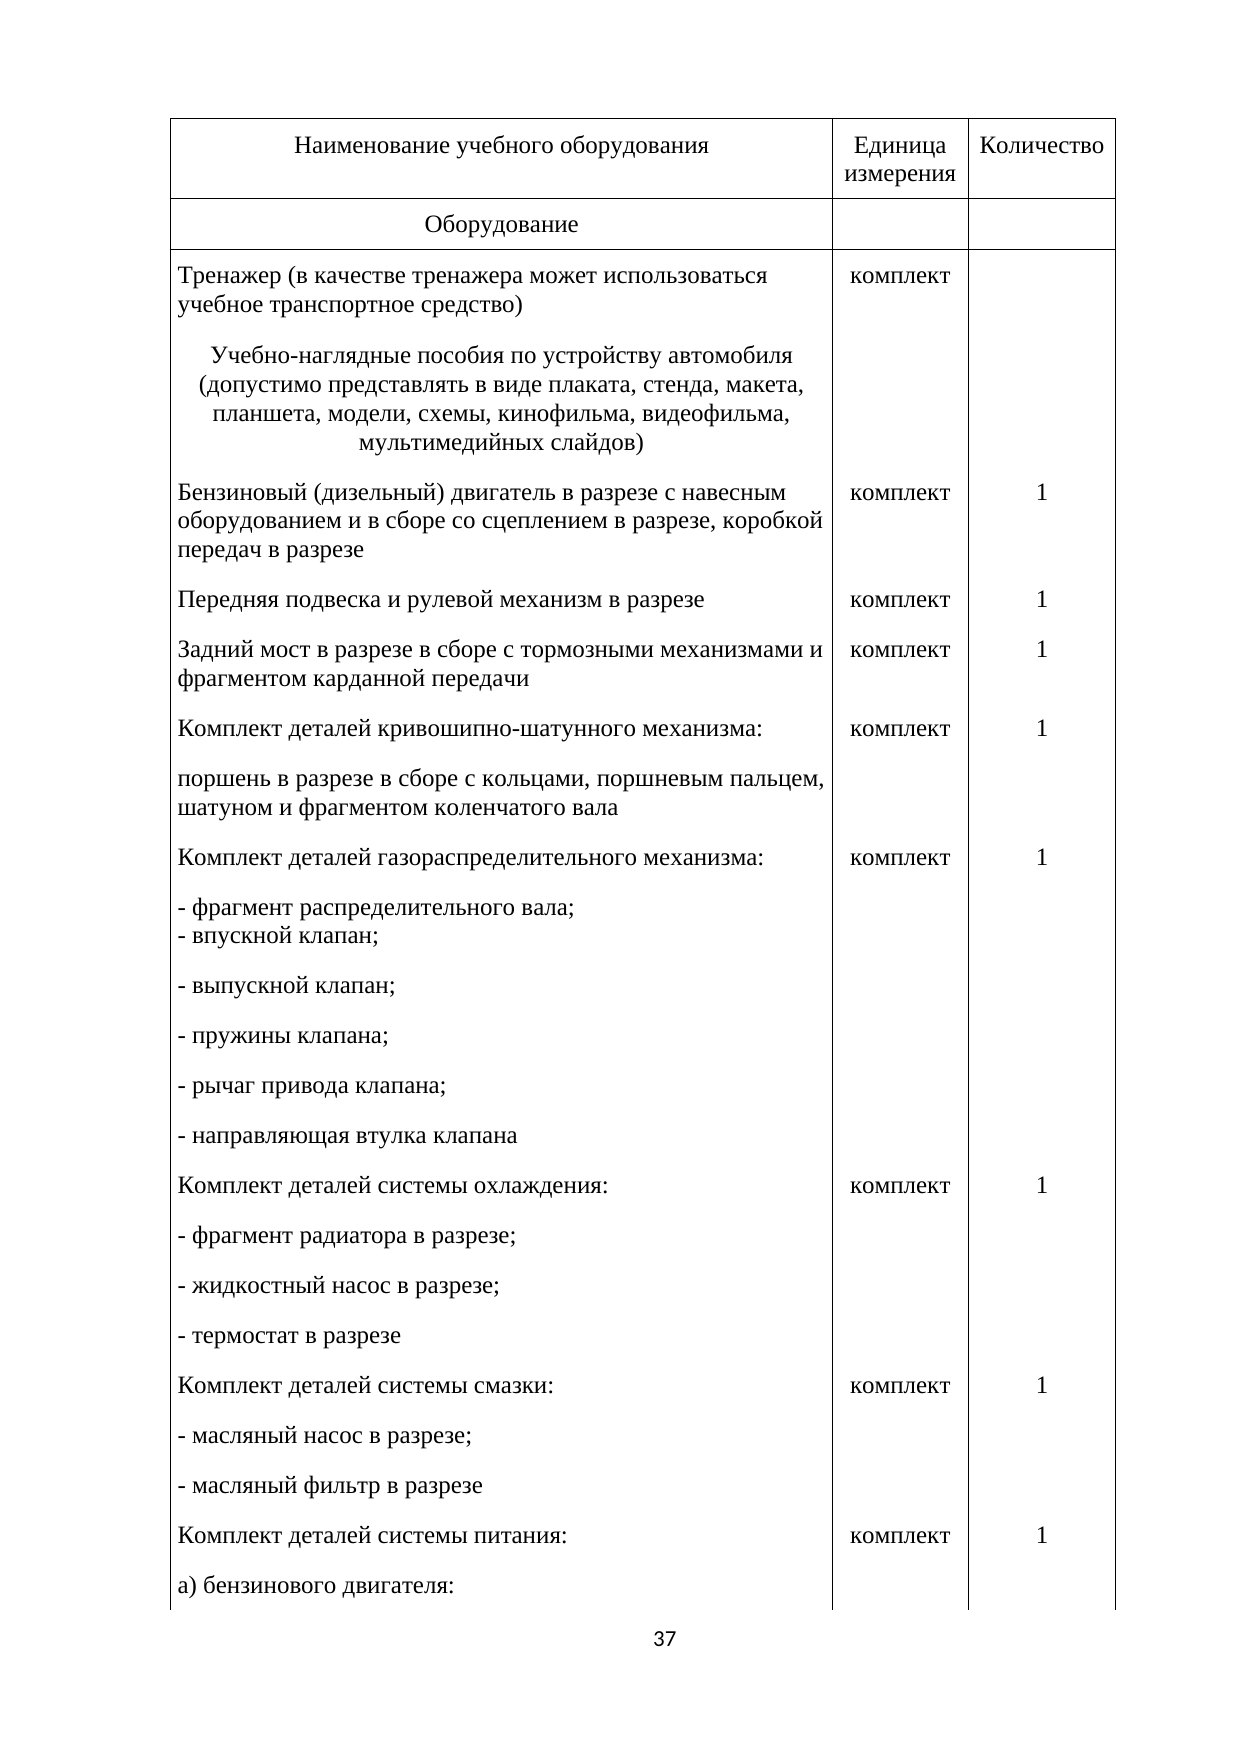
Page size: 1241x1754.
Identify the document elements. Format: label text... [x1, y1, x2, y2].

table_cell 1 [969, 1360, 1115, 1510]
table_cell 1 [969, 1160, 1115, 1360]
table_cell - фрагмент радиатора в разрезе; [171, 1210, 832, 1260]
table_cell комплект [833, 1360, 968, 1510]
table_cell комплект [833, 1510, 968, 1610]
table_cell - пружины клапана; [171, 1010, 832, 1060]
table_cell 1 [969, 702, 1115, 831]
table_cell 1 [969, 624, 1115, 702]
table_header Единица измерения [833, 119, 968, 198]
table_cell поршень в разрезе в сборе с кольцами, поршневым пальцем, шатуном и фрагментом коленчатого вала [171, 752, 832, 831]
table_cell 1 [969, 574, 1115, 623]
table_cell комплект [833, 574, 968, 623]
table_cell комплект [833, 702, 968, 831]
table_cell Учебно-наглядные пособия по устройству автомобиля (допустимо представлять в виде плаката, стенда, макета, планшета, модели, схемы, кинофильма, видеофильма, мультимедийных слайдов) [171, 329, 832, 466]
table_cell [833, 199, 968, 249]
table_cell 1 [969, 831, 1115, 1160]
table_cell комплект [833, 1160, 968, 1360]
table_cell Бензиновый (дизельный) двигатель в разрезе с навесным оборудованием и в сборе со сцеплением в разрезе, коробкой передач в разрезе [171, 466, 832, 573]
table_cell 1 [969, 466, 1115, 573]
table_cell Комплект деталей системы смазки: [171, 1360, 832, 1410]
table_cell Комплект деталей системы питания: [171, 1510, 832, 1560]
table_cell комплект [833, 466, 968, 573]
table_cell Задний мост в разрезе в сборе с тормозными механизмами и фрагментом карданной передачи [171, 624, 832, 702]
table_cell 1 [969, 1510, 1115, 1610]
table_cell Комплект деталей газораспределительного механизма: [171, 831, 832, 881]
table_header Наименование учебного оборудования [171, 119, 832, 198]
table_cell [969, 250, 1115, 466]
table_cell Передняя подвеска и рулевой механизм в разрезе [171, 574, 832, 623]
table_cell - фрагмент распределительного вала; - впускной клапан; [171, 881, 832, 960]
table_cell Комплект деталей системы охлаждения: [171, 1160, 832, 1210]
table_cell - жидкостный насос в разрезе; [171, 1260, 832, 1310]
table_cell [969, 199, 1115, 249]
table_cell - масляный фильтр в разрезе [171, 1460, 832, 1510]
table_cell - масляный насос в разрезе; [171, 1410, 832, 1460]
table_cell Тренажер (в качестве тренажера может использоваться учебное транспортное средство) [171, 250, 832, 329]
table_cell - рычаг привода клапана; [171, 1060, 832, 1110]
table_cell комплект [833, 250, 968, 466]
table_cell комплект [833, 831, 968, 1160]
table_cell - выпускной клапан; [171, 960, 832, 1010]
table_cell - термостат в разрезе [171, 1310, 832, 1360]
table_cell - направляющая втулка клапана [171, 1110, 832, 1160]
table_cell Оборудование [171, 199, 832, 249]
table_header Количество [969, 119, 1115, 198]
table_cell Комплект деталей кривошипно-шатунного механизма: [171, 702, 832, 752]
table_cell комплект [833, 624, 968, 702]
table_cell а) бензинового двигателя: [171, 1560, 832, 1610]
